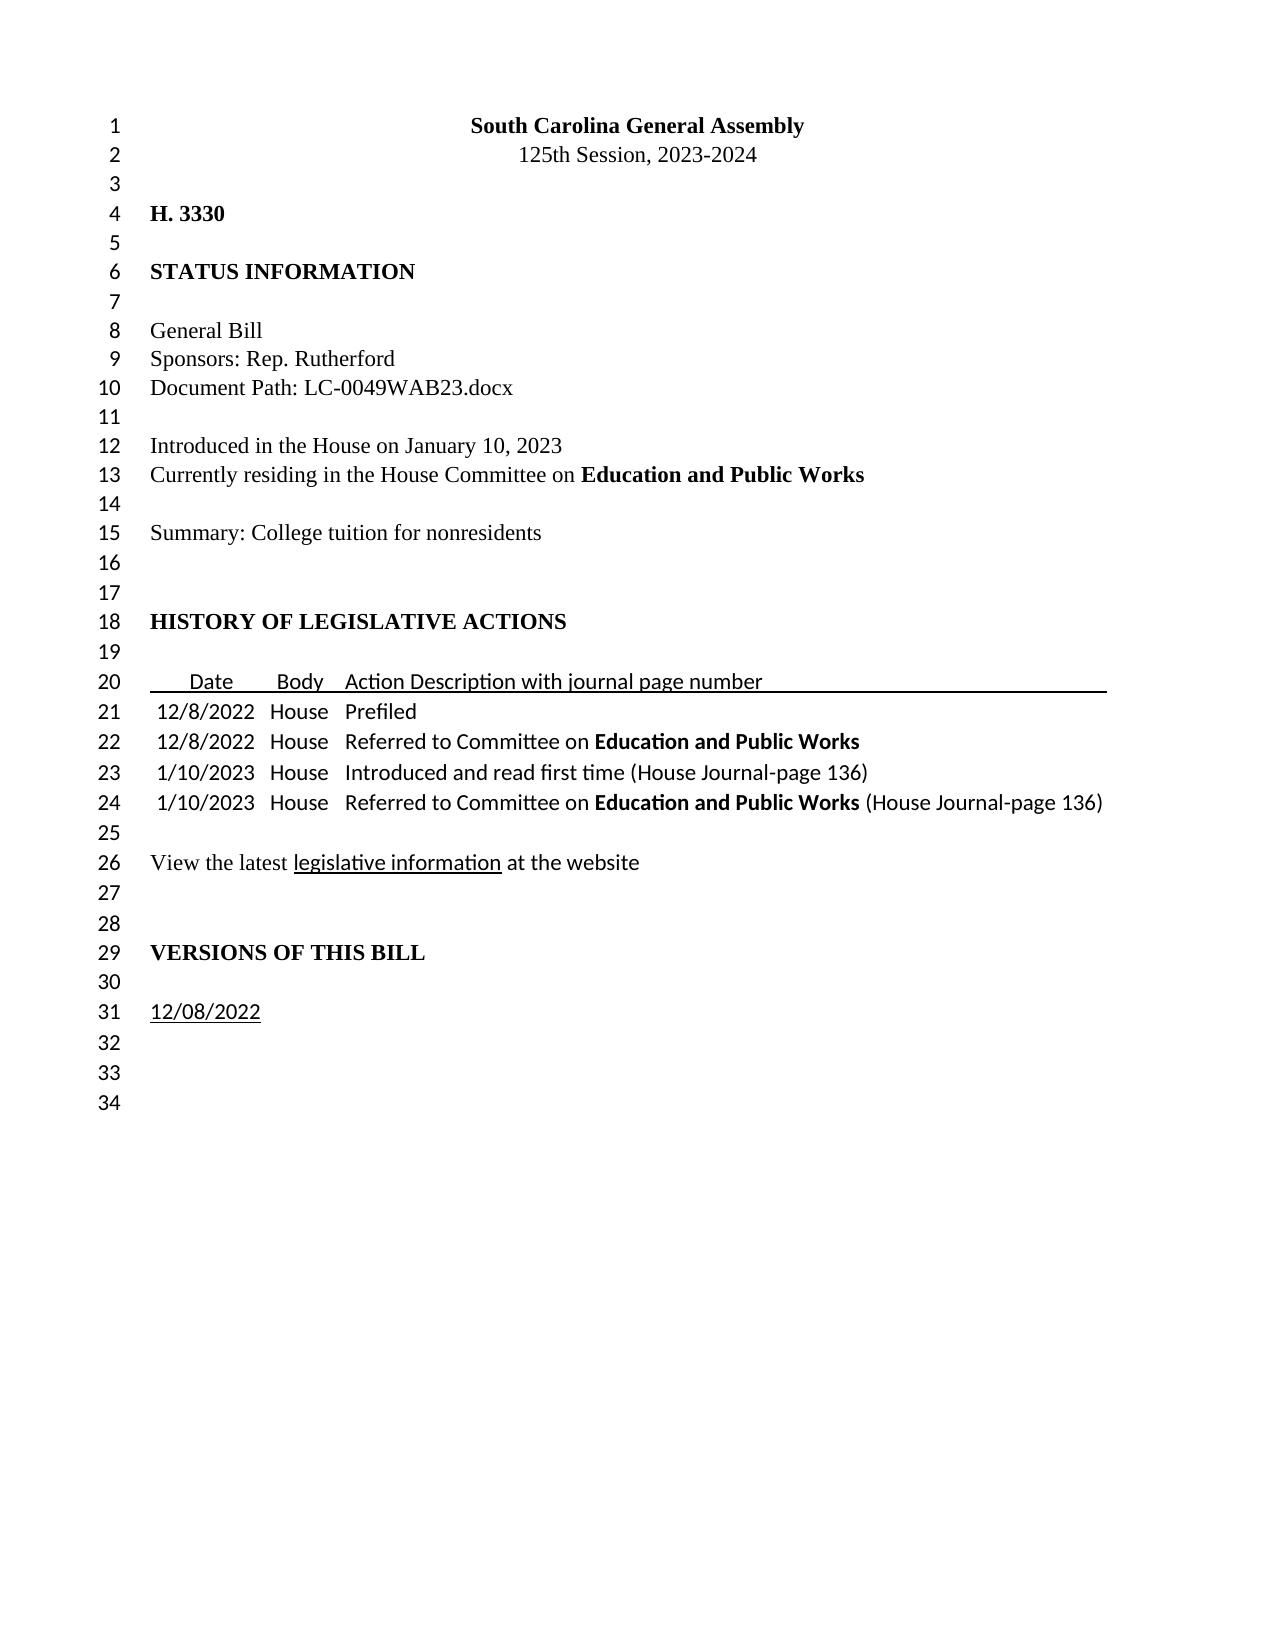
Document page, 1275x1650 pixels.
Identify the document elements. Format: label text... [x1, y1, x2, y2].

text 125th Session, 2023-2024 [150, 141, 1125, 167]
text 1/10/2023 House Introduced and read first time (House Journal-page 136) [150, 758, 1125, 786]
text View the latest legislative information at the website [150, 848, 1125, 876]
text 12/8/2022 House Referred to Committee on Education and Public Works [150, 727, 1125, 755]
text General Bill [150, 317, 1125, 343]
text H. 3330 [150, 199, 1125, 226]
text STATUS INFORMATION [150, 258, 1125, 284]
text VERSIONS OF THIS BILL [150, 939, 1125, 965]
text Introduced in the House on January 10, 2023 [150, 432, 1125, 459]
text Summary: College tuition for nonresidents [150, 519, 1125, 546]
text Date Body Action Description with journal page number [150, 667, 1125, 695]
text Sponsors: Rep. Rutherford [150, 345, 1125, 372]
text 12/08/2022 [150, 997, 1125, 1026]
text Currently residing in the House Committee on Education and Public Works [150, 461, 1125, 487]
text South Carolina General Assembly [150, 112, 1125, 139]
text Document Path: LC-0049WAB23.docx [150, 374, 1125, 400]
text 1/10/2023 House Referred to Committee on Education and Public Works (House Journal-page 136) [150, 788, 1125, 816]
text HISTORY OF LEGISLATIVE ACTIONS [150, 608, 1125, 635]
text 12/8/2022 House Prefiled [150, 697, 1125, 725]
